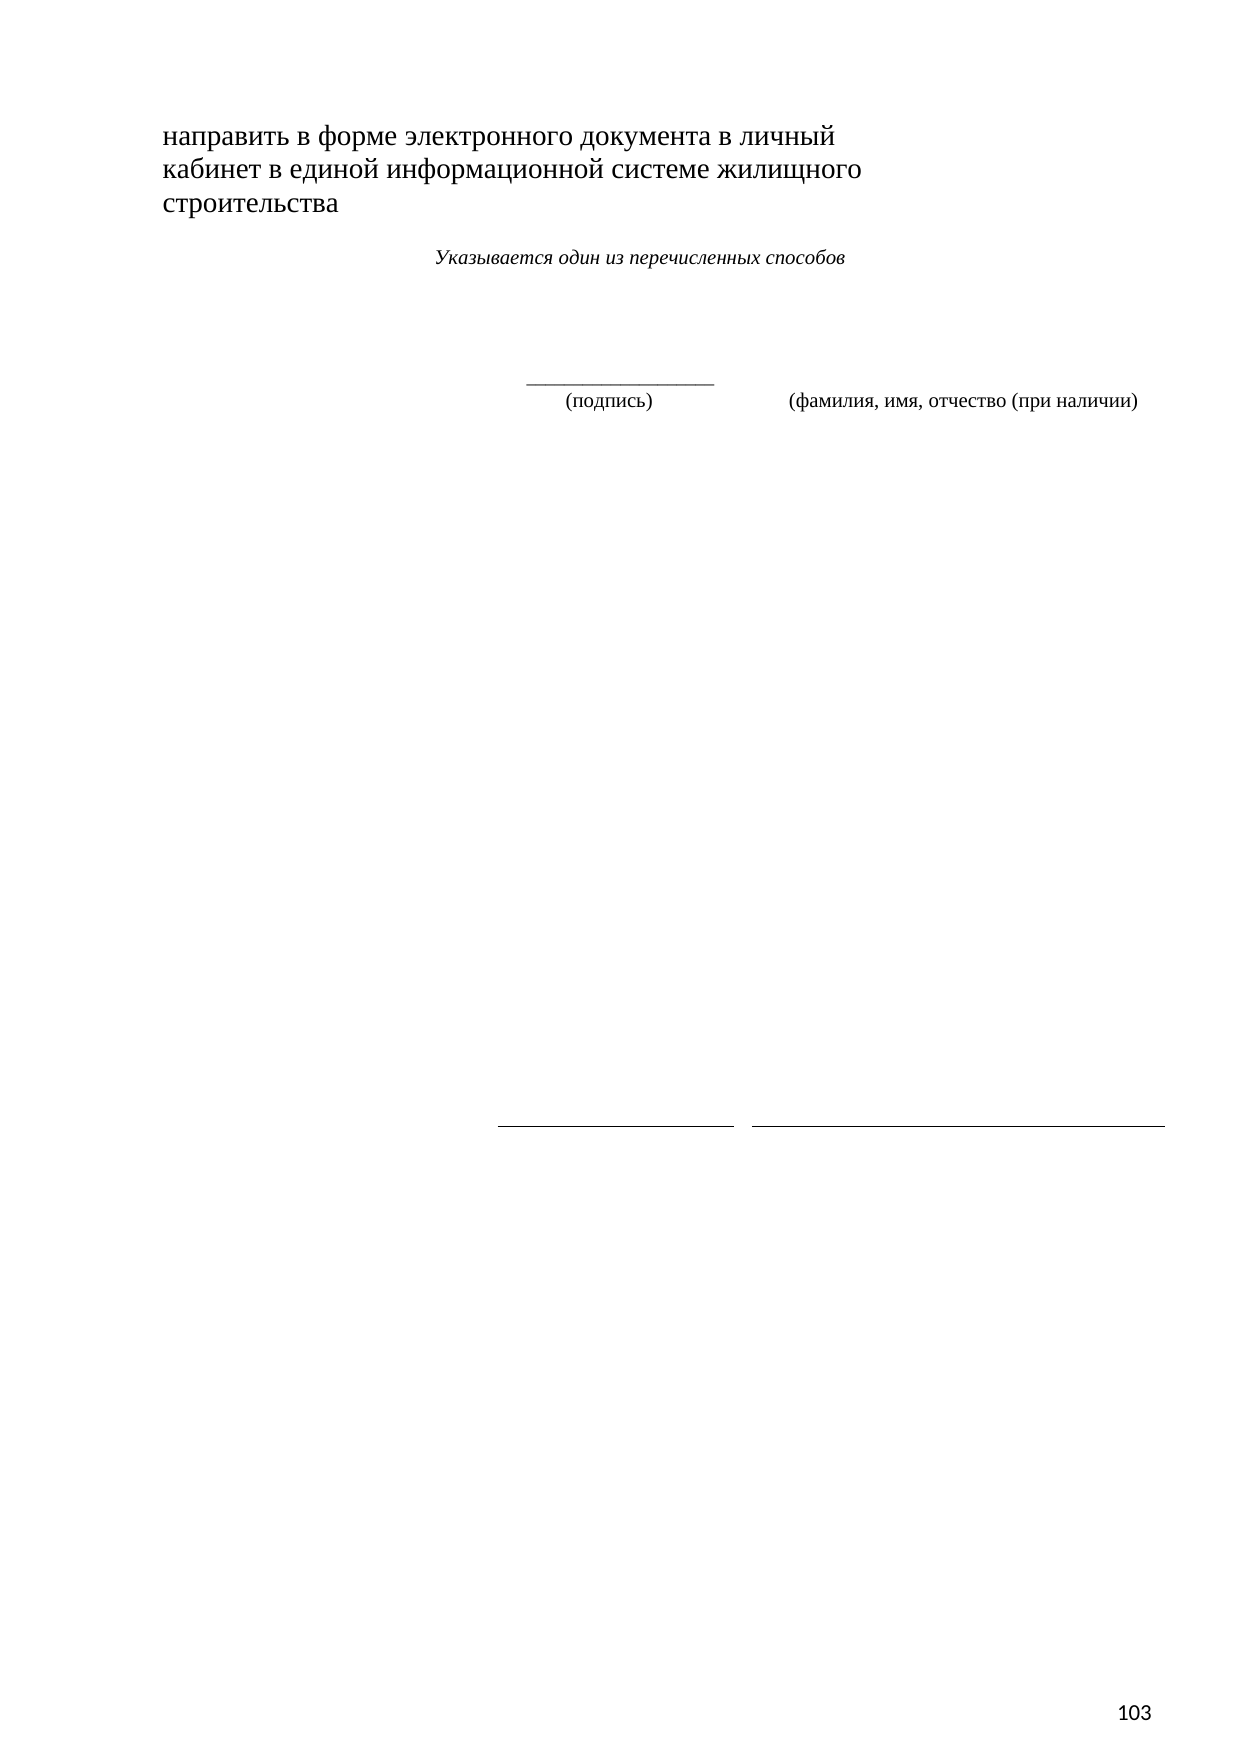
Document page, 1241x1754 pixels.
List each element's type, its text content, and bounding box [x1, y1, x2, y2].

text Указывается один из перечисленных способов [434, 245, 1154, 269]
text направить в форме электронного документа в личный кабинет в единой информационной системе жилищного строительства [162, 118, 937, 219]
text ____________________ [148, 369, 1152, 388]
text (подпись) (фамилия, имя, отчество (при наличии) [565, 388, 1154, 412]
